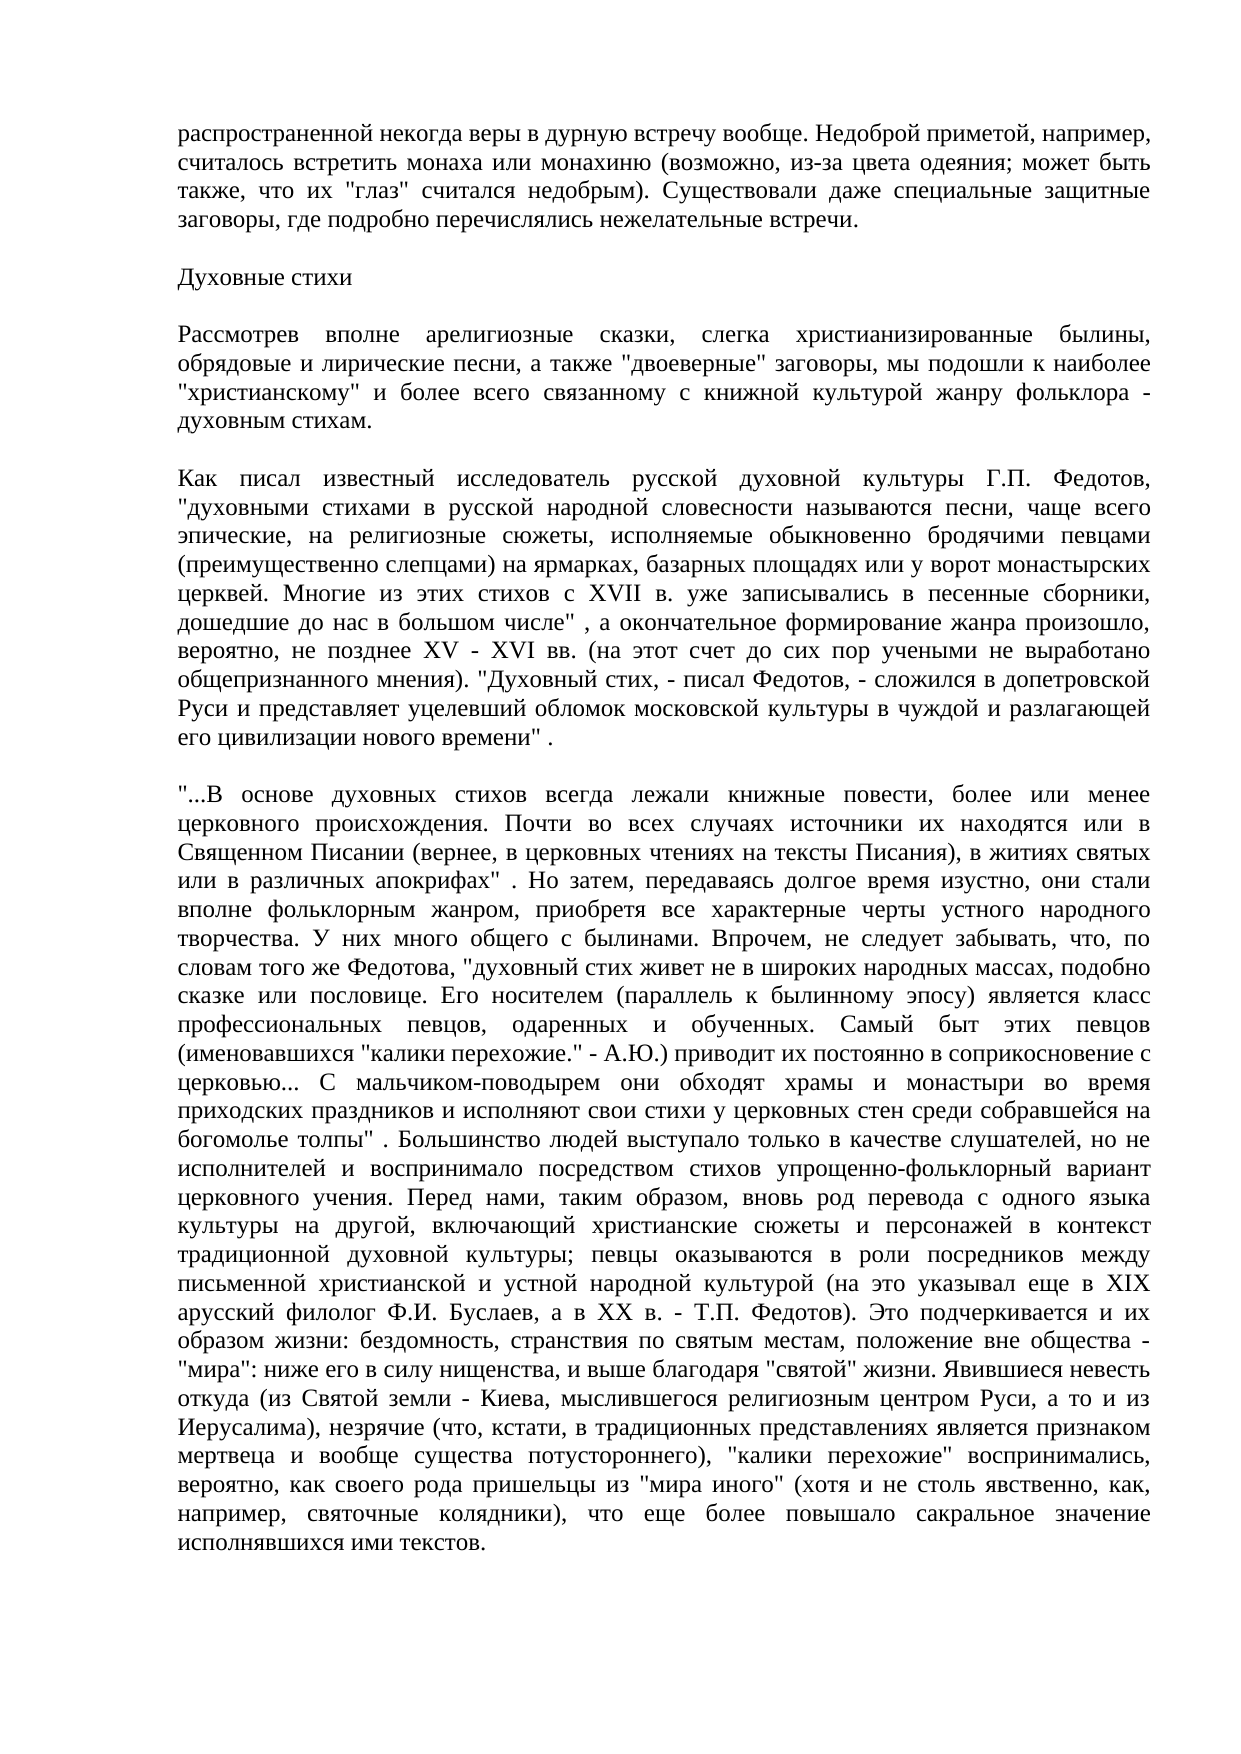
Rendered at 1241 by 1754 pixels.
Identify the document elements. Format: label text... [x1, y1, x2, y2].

text Как писал известный исследователь русской духовной культуры Г.П. Федотов, "духовными стихами в русской народной словесности называются песни, чаще всего эпические, на религиозные сюжеты, исполняемые обыкновенно бродячими певцами (преимущественно слепцами) на ярмарках, базарных площадях или у ворот монастырских церквей. Многие из этих стихов с XVII в. уже записывались в песенные сборники, дошедшие до нас в большом числе" , а окончательное формирование жанра произошло, вероятно, не позднее XV - XVI вв. (на этот счет до сих пор учеными не выработано общепризнанного мнения). "Духовный стих, - писал Федотов, - сложился в допетровской Руси и представляет уцелевший обломок московской культуры в чуждой и разлагающей его цивилизации нового времени" . [177, 463, 1152, 751]
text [177, 118, 1152, 233]
text "...В основе духовных стихов всегда лежали книжные повести, более или менее церковного происхождения. Почти во всех случаях источники их находятся или в Священном Писании (вернее, в церковных чтениях на тексты Писания), в житиях святых или в различных апокрифах" . Но затем, передаваясь долгое время изустно, они стали вполне фольклорным жанром, приобретя все характерные черты устного народного творчества. У них много общего с былинами. Впрочем, не следует забывать, что, по словам того же Федотова, "духовный стих живет не в широких народных массах, подобно сказке или пословице. Его носителем (параллель к былинному эпосу) является класс профессиональных певцов, одаренных и обученных. Самый быт этих певцов (именовавшихся "калики перехожие." - А.Ю.) приводит их постоянно в соприкосновение с церковью... С мальчиком-поводырем они обходят храмы и монастыри во время приходских праздников и исполняют свои стихи у церковных стен среди собравшейся на богомолье толпы" . Большинство людей выступало только в качестве слушателей, но не исполнителей и воспринимало посредством стихов упрощенно-фольклорный вариант церковного учения. Перед нами, таким образом, вновь род перевода с одного языка культуры на другой, включающий христианские сюжеты и персонажей в контекст традиционной духовной культуры; певцы оказываются в роли посредников между письменной христианской и устной народной культурой (на это указывал еще в XIX арусский филолог Ф.И. Буслаев, а в XX в. - Т.П. Федотов). Это подчеркивается и их образом жизни: бездомность, странствия по святым местам, положение вне общества - "мира": ниже его в силу нищенства, и выше благодаря "святой" жизни. Явившиеся невесть откуда (из Святой земли - Киева, мыслившегося религиозным центром Руси, а то и из Иерусалима), незрячие (что, кстати, в традиционных представлениях является признаком мертвеца и вообще существа потустороннего), "калики перехожие" воспринимались, вероятно, как своего рода пришельцы из "мира иного" (хотя и не столь явственно, как, например, святочные колядники), что еще более повышало сакральное значение исполнявшихся ими текстов. [177, 779, 1152, 1556]
text Духовные стихи [177, 262, 1152, 291]
text Рассмотрев вполне арелигиозные сказки, слегка христианизированные былины, обрядовые и лирические песни, а также "двоеверные" заговоры, мы подошли к наиболее "христианскому" и более всего связанному с книжной культурой жанру фольклора - духовным стихам. [177, 319, 1152, 434]
